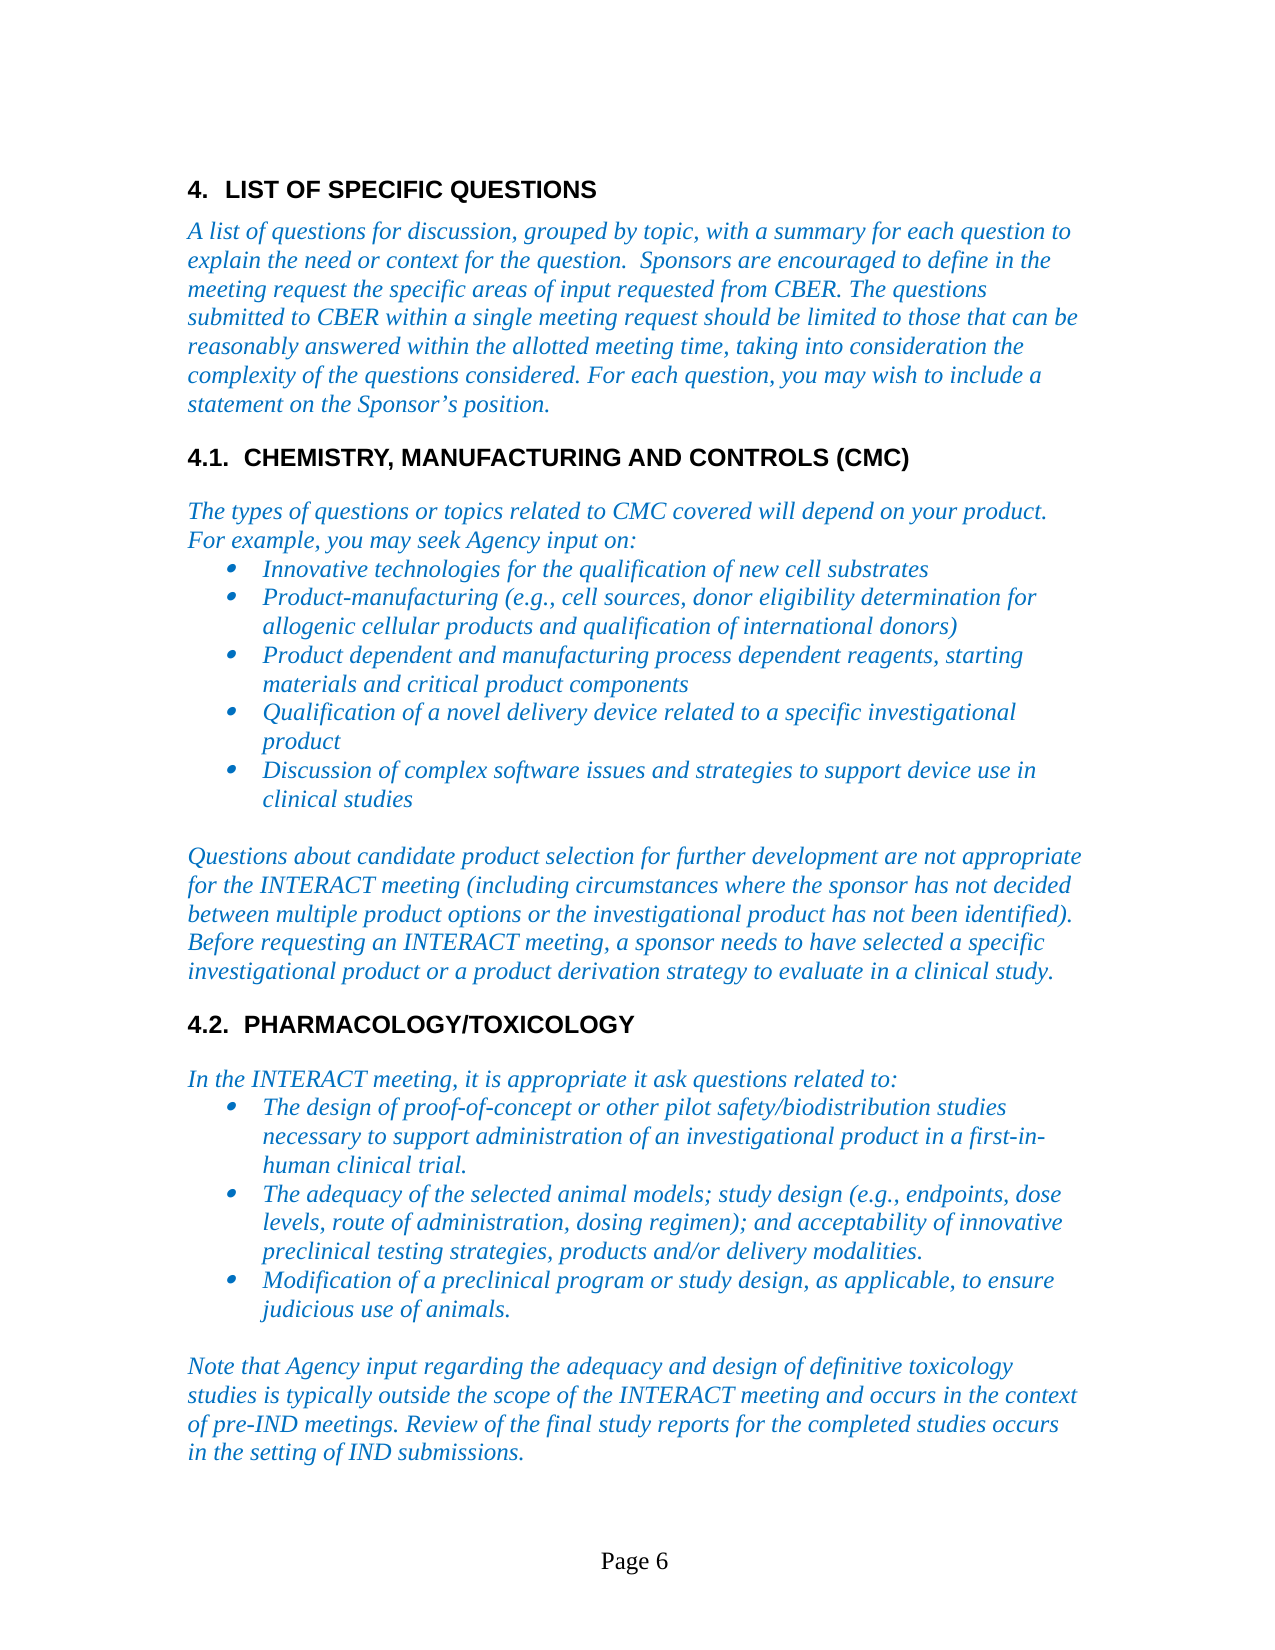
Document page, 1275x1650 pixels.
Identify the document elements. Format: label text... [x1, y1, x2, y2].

list Discussion of complex software issues and strategies to support device use in clinical studies [225, 755, 1087, 812]
list The adequacy of the selected animal models; study design (e.g., endpoints, dose levels, route of administration, dosing regimen); and acceptability of innovative preclinical testing strategies, products and/or delivery modalities. [225, 1179, 1087, 1265]
list Product dependent and manufacturing process dependent reagents, starting materials and critical product components [225, 640, 1087, 697]
subtitle Pharmacology/Toxicology [187, 1010, 1087, 1039]
text A list of questions for discussion, grouped by topic, with a summary for each question to explain the need or context for the question. Sponsors are encouraged to define in the meeting request the specific areas of input requested from CBER. The questions submitted to CBER within a single meeting request should be limited to those that can be reasonably answered within the allotted meeting time, taking into consideration the complexity of the questions considered. For each question, you may wish to include a statement on the Sponsor’s position. [187, 216, 1087, 417]
list The design of proof-of-concept or other pilot safety/biodistribution studies necessary to support administration of an investigational product in a first-in-human clinical trial. [225, 1092, 1087, 1179]
text The types of questions or topics related to CMC covered will depend on your product. For example, you may seek Agency input on: [187, 496, 1087, 554]
list Innovative technologies for the qualification of new cell substrates [225, 554, 1087, 582]
list Product-manufacturing (e.g., cell sources, donor eligibility determination for allogenic cellular products and qualification of international donors) [225, 582, 1087, 640]
text Questions about candidate product selection for further development are not appropriate for the INTERACT meeting (including circumstances where the sponsor has not decided between multiple product options or the investigational product has not been identified). Before requesting an INTERACT meeting, a sponsor needs to have selected a specific investigational product or a product derivation strategy to evaluate in a clinical study. [187, 841, 1087, 985]
list Qualification of a novel delivery device related to a specific investigational product [225, 697, 1087, 755]
list Modification of a preclinical program or study design, as applicable, to ensure judicious use of animals. [225, 1265, 1087, 1322]
subtitle List of Specific Questions [187, 175, 1087, 204]
subtitle Chemistry, Manufacturing and Controls (CMC) [187, 442, 1087, 471]
text In the INTERACT meeting, it is appropriate it ask questions related to: [187, 1064, 1087, 1092]
text Note that Agency input regarding the adequacy and design of definitive toxicology studies is typically outside the scope of the INTERACT meeting and occurs in the context of pre-IND meetings. Review of the final study reports for the completed studies occurs in the setting of IND submissions. [187, 1351, 1087, 1466]
